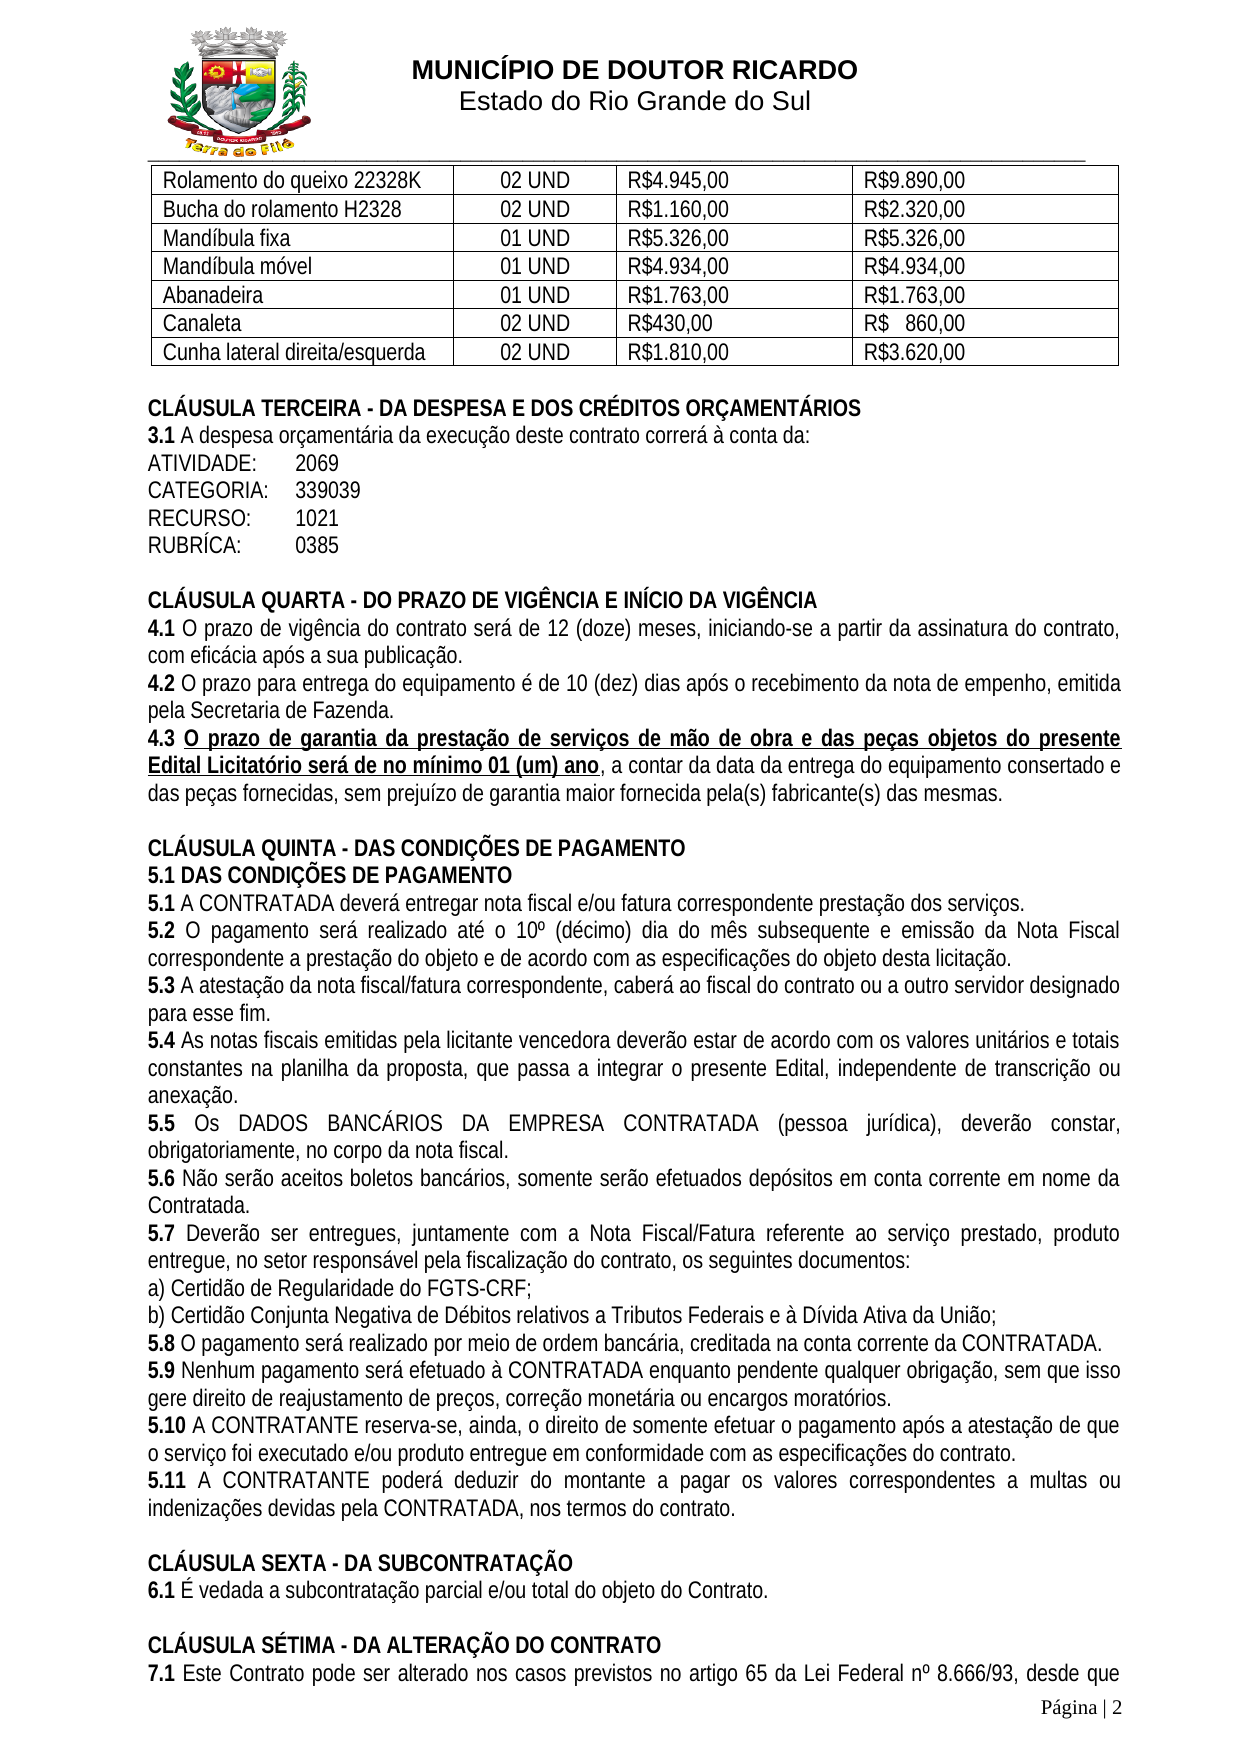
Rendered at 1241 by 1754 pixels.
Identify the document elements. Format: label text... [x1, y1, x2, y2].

table_cell 02 UND [454, 166, 616, 194]
text 5.2 O pagamento será realizado até o 10º (décimo) dia do mês subsequente e emissão da Nota Fiscal correspondente a prestação do objeto e de acordo com as especificações do objeto desta licitação. [148, 916, 1122, 971]
text b) Certidão Conjunta Negativa de Débitos relativos a Tributos Federais e à Dívida Ativa da União; [148, 1301, 1122, 1329]
text 5.6 Não serão aceitos boletos bancários, somente serão efetuados depósitos em conta corrente em nome da Contratada. [148, 1164, 1122, 1219]
table_cell R$4.945,00 [617, 166, 852, 194]
text CLÁUSULA SÉTIMA - DA ALTERAÇÃO DO CONTRATO [148, 1631, 1122, 1659]
text 3.1 A despesa orçamentária da execução deste contrato correrá à conta da: [148, 421, 1122, 449]
table_cell R$4.934,00 [853, 252, 1118, 279]
picture [154, 17, 321, 161]
table_cell R$1.810,00 [617, 338, 852, 365]
text 5.10 A CONTRATANTE reserva-se, ainda, o direito de somente efetuar o pagamento após a atestação de que o serviço foi executado e/ou produto entregue em conformidade com as especificações do contrato. [148, 1411, 1122, 1466]
table_cell Mandíbula fixa [152, 224, 453, 251]
text CLÁUSULA QUINTA - DAS CONDIÇÕES DE PAGAMENTO [148, 834, 1122, 861]
text RECURSO: 1021 [148, 504, 1122, 531]
text 5.8 O pagamento será realizado por meio de ordem bancária, creditada na conta corrente da CONTRATADA. [148, 1329, 1122, 1356]
table_cell Abanadeira [152, 281, 453, 308]
text CATEGORIA: 339039 [148, 476, 1122, 504]
text 5.1 DAS CONDIÇÕES DE PAGAMENTO [148, 861, 1122, 889]
table_cell Rolamento do queixo 22328K [152, 166, 453, 194]
table_cell 02 UND [454, 338, 616, 365]
table_cell R$2.320,00 [853, 195, 1118, 222]
text 5.1 A CONTRATADA deverá entregar nota fiscal e/ou fatura correspondente prestação dos serviços. [148, 889, 1122, 916]
table_cell 02 UND [454, 309, 616, 337]
text 5.9 Nenhum pagamento será efetuado à CONTRATADA enquanto pendente qualquer obrigação, sem que isso gere direito de reajustamento de preços, correção monetária ou encargos moratórios. [148, 1356, 1122, 1411]
table_cell Bucha do rolamento H2328 [152, 195, 453, 222]
text 5.7 Deverão ser entregues, juntamente com a Nota Fiscal/Fatura referente ao serviço prestado, produto entregue, no setor responsável pela fiscalização do contrato, os seguintes documentos: [148, 1219, 1122, 1274]
table_cell R$9.890,00 [853, 166, 1118, 194]
table_cell Cunha lateral direita/esquerda [152, 338, 453, 365]
table_cell 01 UND [454, 252, 616, 279]
table_cell R$4.934,00 [617, 252, 852, 279]
table_cell Canaleta [152, 309, 453, 337]
text 5.5 Os DADOS BANCÁRIOS DA EMPRESA CONTRATADA (pessoa jurídica), deverão constar, obrigatoriamente, no corpo da nota fiscal. [148, 1109, 1122, 1164]
table_cell 02 UND [454, 195, 616, 222]
table_cell R$5.326,00 [853, 224, 1118, 251]
text 4.3 O prazo de garantia da prestação de serviços de mão de obra e das peças objetos do presente Edital Licitatório será de no mínimo 01 (um) ano, a contar da data da entrega do equipamento consertado e das peças fornecidas, sem prejuízo de garantia maior fornecida pela(s) fabricante(s) das mesmas. [148, 724, 1122, 806]
table_cell Mandíbula móvel [152, 252, 453, 279]
table_cell R$ 860,00 [853, 309, 1118, 337]
table_cell 01 UND [454, 281, 616, 308]
text a) Certidão de Regularidade do FGTS-CRF; [148, 1274, 1122, 1301]
text 5.11 A CONTRATANTE poderá deduzir do montante a pagar os valores correspondentes a multas ou indenizações devidas pela CONTRATADA, nos termos do contrato. [148, 1466, 1122, 1521]
table_cell R$430,00 [617, 309, 852, 337]
text 6.1 É vedada a subcontratação parcial e/ou total do objeto do Contrato. [148, 1576, 1122, 1604]
text 5.3 A atestação da nota fiscal/fatura correspondente, caberá ao fiscal do contrato ou a outro servidor designado para esse fim. [148, 971, 1122, 1026]
subtitle CLÁUSULA TERCEIRA - DA DESPESA E DOS CRÉDITOS ORÇAMENTÁRIOS [148, 394, 1122, 421]
table_cell R$1.160,00 [617, 195, 852, 222]
table_cell R$5.326,00 [617, 224, 852, 251]
table_cell R$1.763,00 [853, 281, 1118, 308]
text 4.2 O prazo para entrega do equipamento é de 10 (dez) dias após o recebimento da nota de empenho, emitida pela Secretaria de Fazenda. [148, 669, 1122, 724]
table_cell R$1.763,00 [617, 281, 852, 308]
table_cell R$3.620,00 [853, 338, 1118, 365]
text RUBRÍCA: 0385 [148, 531, 1122, 559]
text CLÁUSULA SEXTA - DA SUBCONTRATAÇÃO [148, 1549, 1122, 1576]
text CLÁUSULA QUARTA - DO PRAZO DE VIGÊNCIA E INÍCIO DA VIGÊNCIA [148, 586, 1122, 614]
table_cell 01 UND [454, 224, 616, 251]
text 5.4 As notas fiscais emitidas pela licitante vencedora deverão estar de acordo com os valores unitários e totais constantes na planilha da proposta, que passa a integrar o presente Edital, independente de transcrição ou anexação. [148, 1026, 1122, 1109]
text ATIVIDADE: 2069 [148, 449, 1122, 476]
text 4.1 O prazo de vigência do contrato será de 12 (doze) meses, iniciando-se a partir da assinatura do contrato, com eficácia após a sua publicação. [148, 614, 1122, 669]
